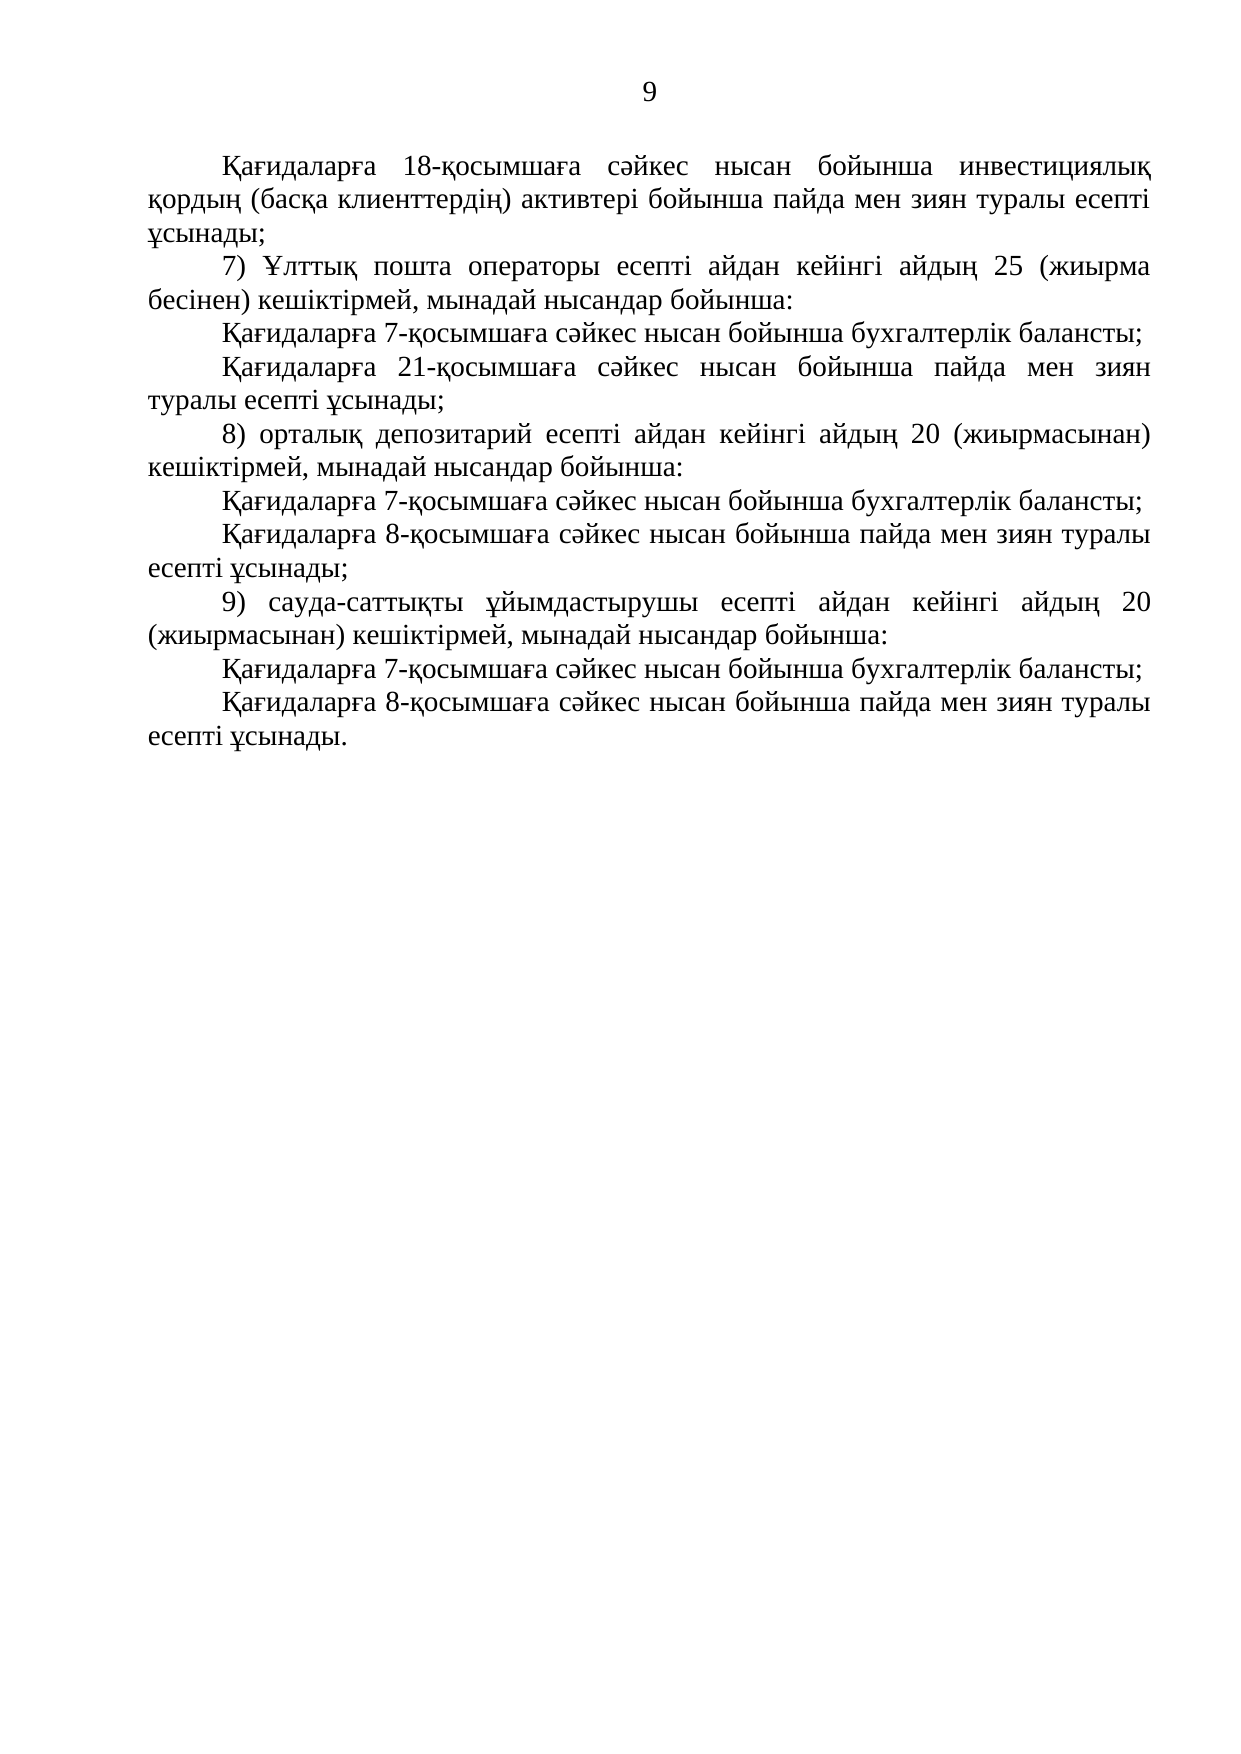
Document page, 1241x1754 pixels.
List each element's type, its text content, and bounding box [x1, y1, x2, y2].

text 7) Ұлттық пошта операторы есепті айдан кейінгі айдың 25 (жиырма бесінен) кешіктірмей, мынадай нысандар бойынша: [148, 248, 1152, 315]
text Қағидаларға 8-қосымшаға сәйкес нысан бойынша пайда мен зиян туралы есепті ұсынады; [148, 517, 1152, 584]
text Қағидаларға 8-қосымшаға сәйкес нысан бойынша пайда мен зиян туралы есепті ұсынады. [148, 684, 1152, 751]
text Қағидаларға 7-қосымшаға сәйкес нысан бойынша бухгалтерлік балансты; [148, 315, 1152, 349]
text Қағидаларға 18-қосымшаға сәйкес нысан бойынша инвестициялық қордың (басқа клиенттердің) активтері бойынша пайда мен зиян туралы есепті ұсынады; [148, 148, 1152, 248]
text Қағидаларға 7-қосымшаға сәйкес нысан бойынша бухгалтерлік балансты; [148, 651, 1152, 684]
text Қағидаларға 7-қосымшаға сәйкес нысан бойынша бухгалтерлік балансты; [148, 483, 1152, 517]
text 8) орталық депозитарий есепті айдан кейінгі айдың 20 (жиырмасынан) кешіктірмей, мынадай нысандар бойынша: [148, 416, 1152, 483]
text 9) сауда-саттықты ұйымдастырушы есепті айдан кейінгі айдың 20 (жиырмасынан) кешіктірмей, мынадай нысандар бойынша: [148, 584, 1152, 651]
text Қағидаларға 21-қосымшаға сәйкес нысан бойынша пайда мен зиян туралы есепті ұсынады; [148, 349, 1152, 416]
